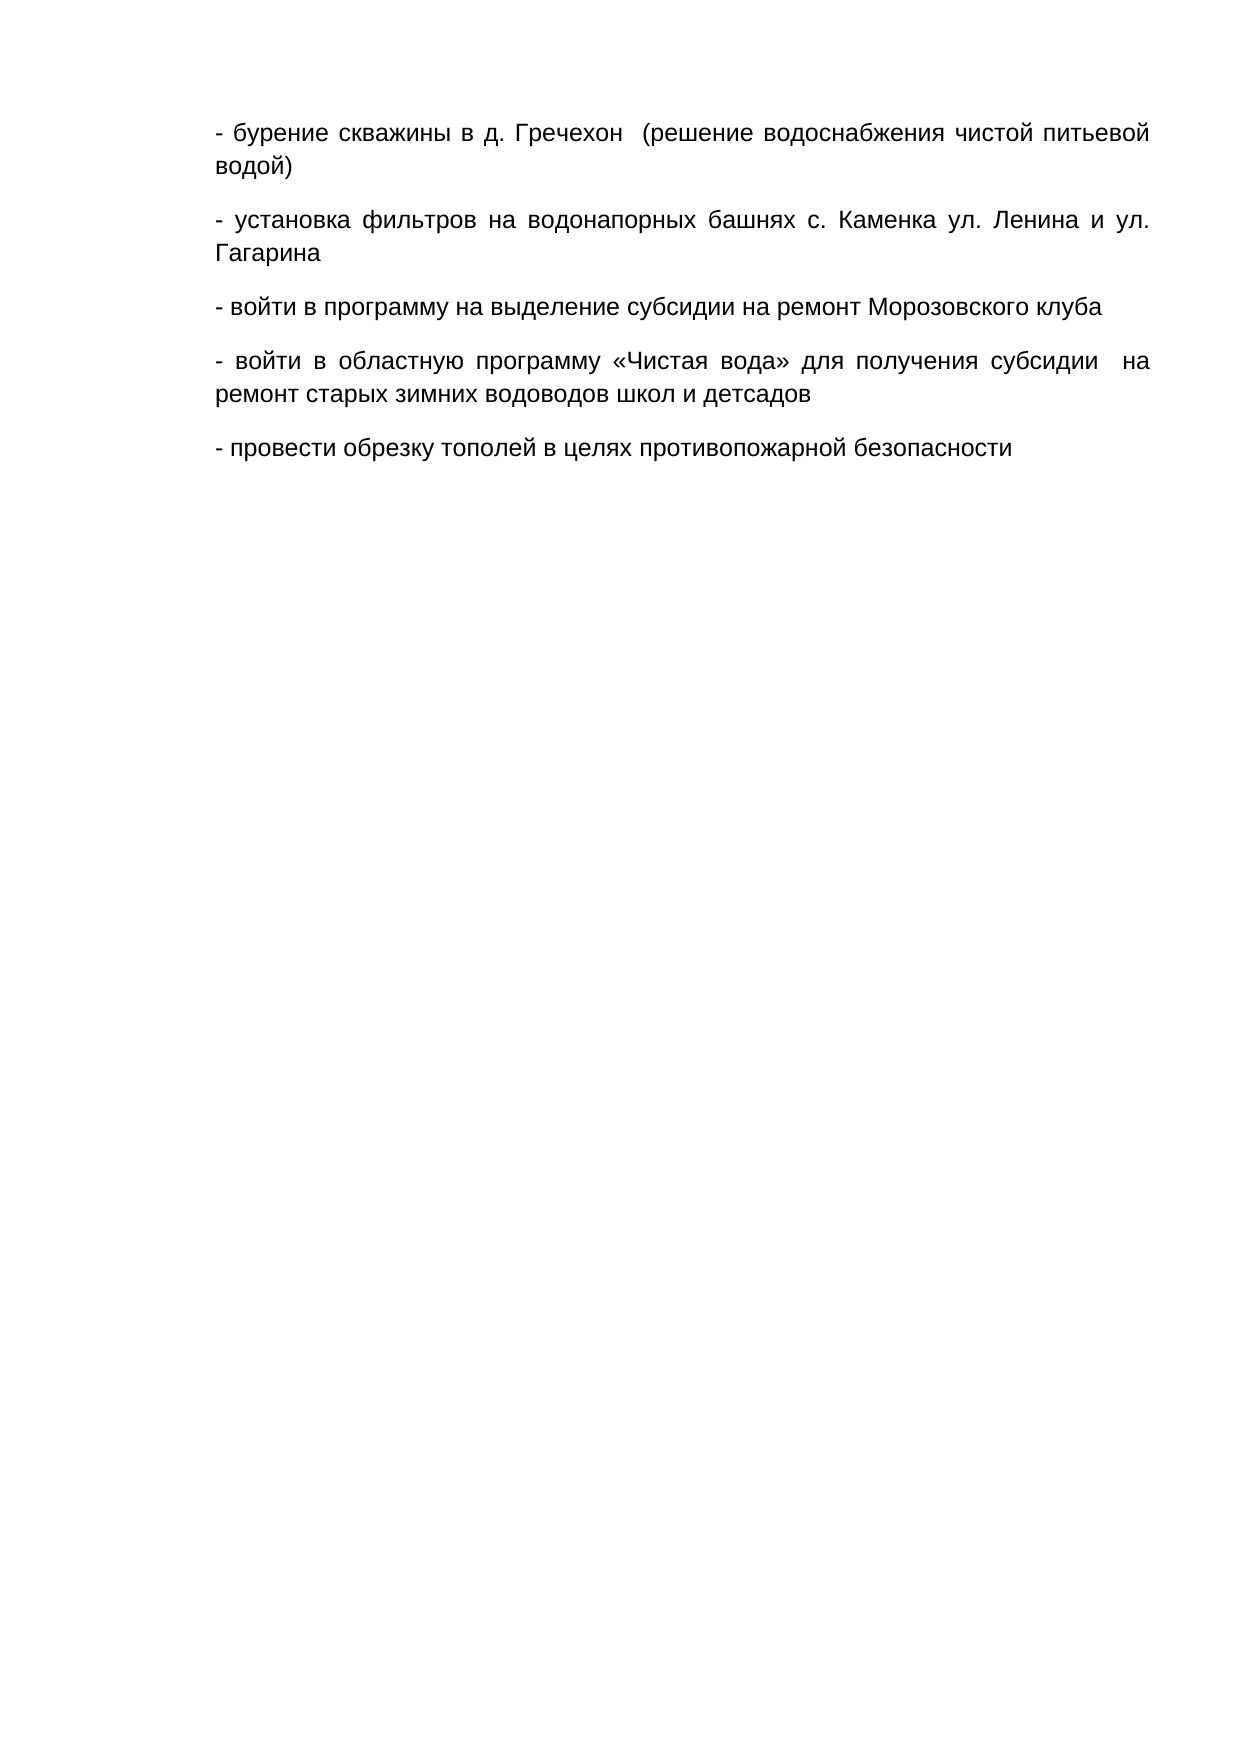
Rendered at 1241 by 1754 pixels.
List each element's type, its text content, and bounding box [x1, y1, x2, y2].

text - установка фильтров на водонапорных башнях с. Каменка ул. Ленина и ул. Гагарина [215, 205, 1152, 267]
text - бурение скважины в д. Гречехон (решение водоснабжения чистой питьевой водой) [215, 118, 1152, 180]
text - провести обрезку тополей в целях противопожарной безопасности [215, 433, 1152, 461]
text - войти в областную программу «Чистая вода» для получения субсидии на ремонт старых зимних водоводов школ и детсадов [215, 346, 1152, 407]
text - войти в программу на выделение субсидии на ремонт Морозовского клуба [215, 292, 1152, 321]
